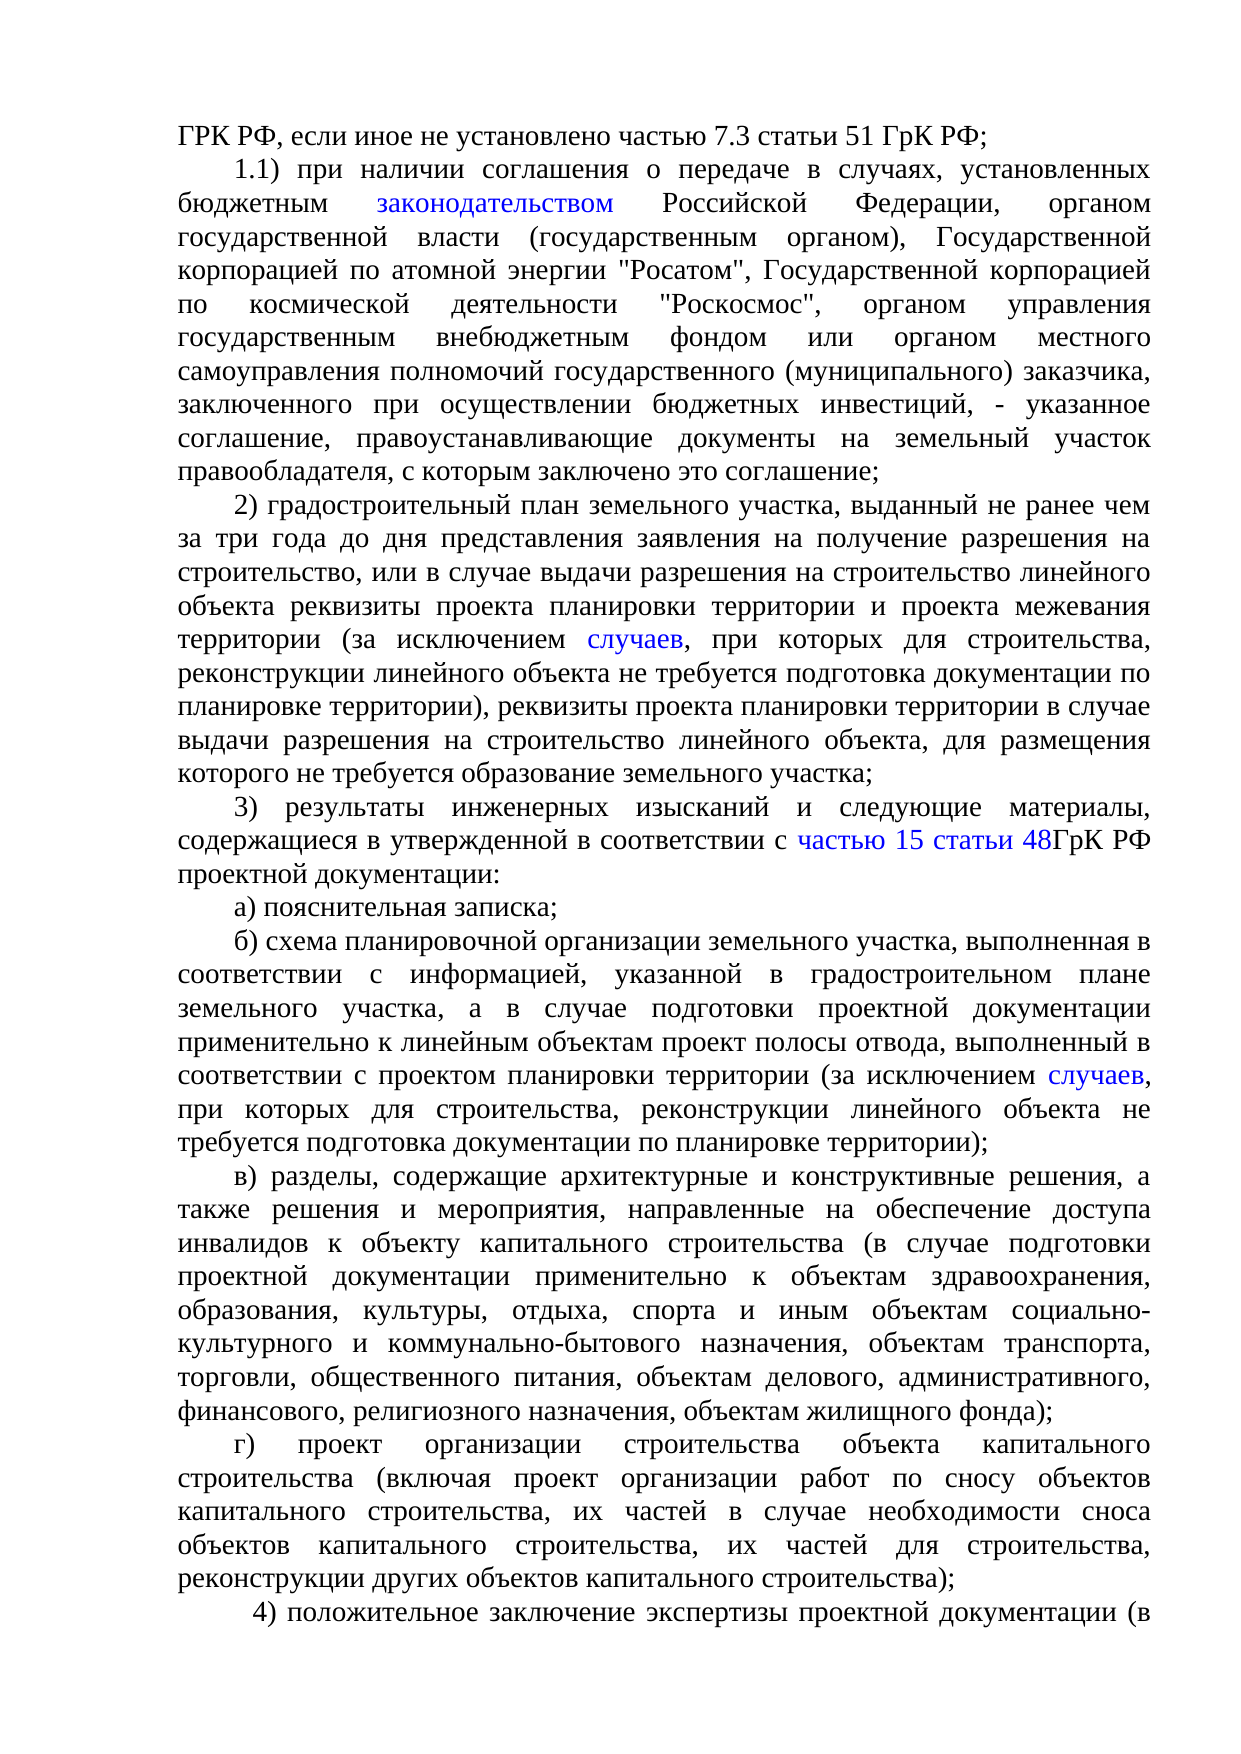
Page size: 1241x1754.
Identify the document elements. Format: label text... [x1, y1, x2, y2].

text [177, 118, 1152, 152]
text 1.1) при наличии соглашения о передаче в случаях, установленных бюджетным законодательством Российской Федерации, органом государственной власти (государственным органом), Государственной корпорацией по атомной энергии "Росатом", Государственной корпорацией по космической деятельности "Роскосмос", органом управления государственным внебюджетным фондом или органом местного самоуправления полномочий государственного (муниципального) заказчика, заключенного при осуществлении бюджетных инвестиций, - указанное соглашение, правоустанавливающие документы на земельный участок правообладателя, с которым заключено это соглашение; [177, 152, 1152, 487]
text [177, 1594, 1152, 1627]
text в) разделы, содержащие архитектурные и конструктивные решения, а также решения и мероприятия, направленные на обеспечение доступа инвалидов к объекту капитального строительства (в случае подготовки проектной документации применительно к объектам здравоохранения, образования, культуры, отдыха, спорта и иным объектам социально-культурного и коммунально-бытового назначения, объектам транспорта, торговли, общественного питания, объектам делового, административного, финансового, религиозного назначения, объектам жилищного фонда); [177, 1158, 1152, 1426]
text а) пояснительная записка; [177, 889, 1152, 923]
text б) схема планировочной организации земельного участка, выполненная в соответствии с информацией, указанной в градостроительном плане земельного участка, а в случае подготовки проектной документации применительно к линейным объектам проект полосы отвода, выполненный в соответствии с проектом планировки территории (за исключением случаев, при которых для строительства, реконструкции линейного объекта не требуется подготовка документации по планировке территории); [177, 923, 1152, 1158]
text 2) градостроительный план земельного участка, выданный не ранее чем за три года до дня представления заявления на получение разрешения на строительство, или в случае выдачи разрешения на строительство линейного объекта реквизиты проекта планировки территории и проекта межевания территории (за исключением случаев, при которых для строительства, реконструкции линейного объекта не требуется подготовка документации по планировке территории), реквизиты проекта планировки территории в случае выдачи разрешения на строительство линейного объекта, для размещения которого не требуется образование земельного участка; [177, 487, 1152, 789]
text 3) результаты инженерных изысканий и следующие материалы, содержащиеся в утвержденной в соответствии с частью 15 статьи 48ГрК РФ проектной документации: [177, 789, 1152, 889]
text г) проект организации строительства объекта капитального строительства (включая проект организации работ по сносу объектов капитального строительства, их частей в случае необходимости сноса объектов капитального строительства, их частей для строительства, реконструкции других объектов капитального строительства); [177, 1426, 1152, 1594]
